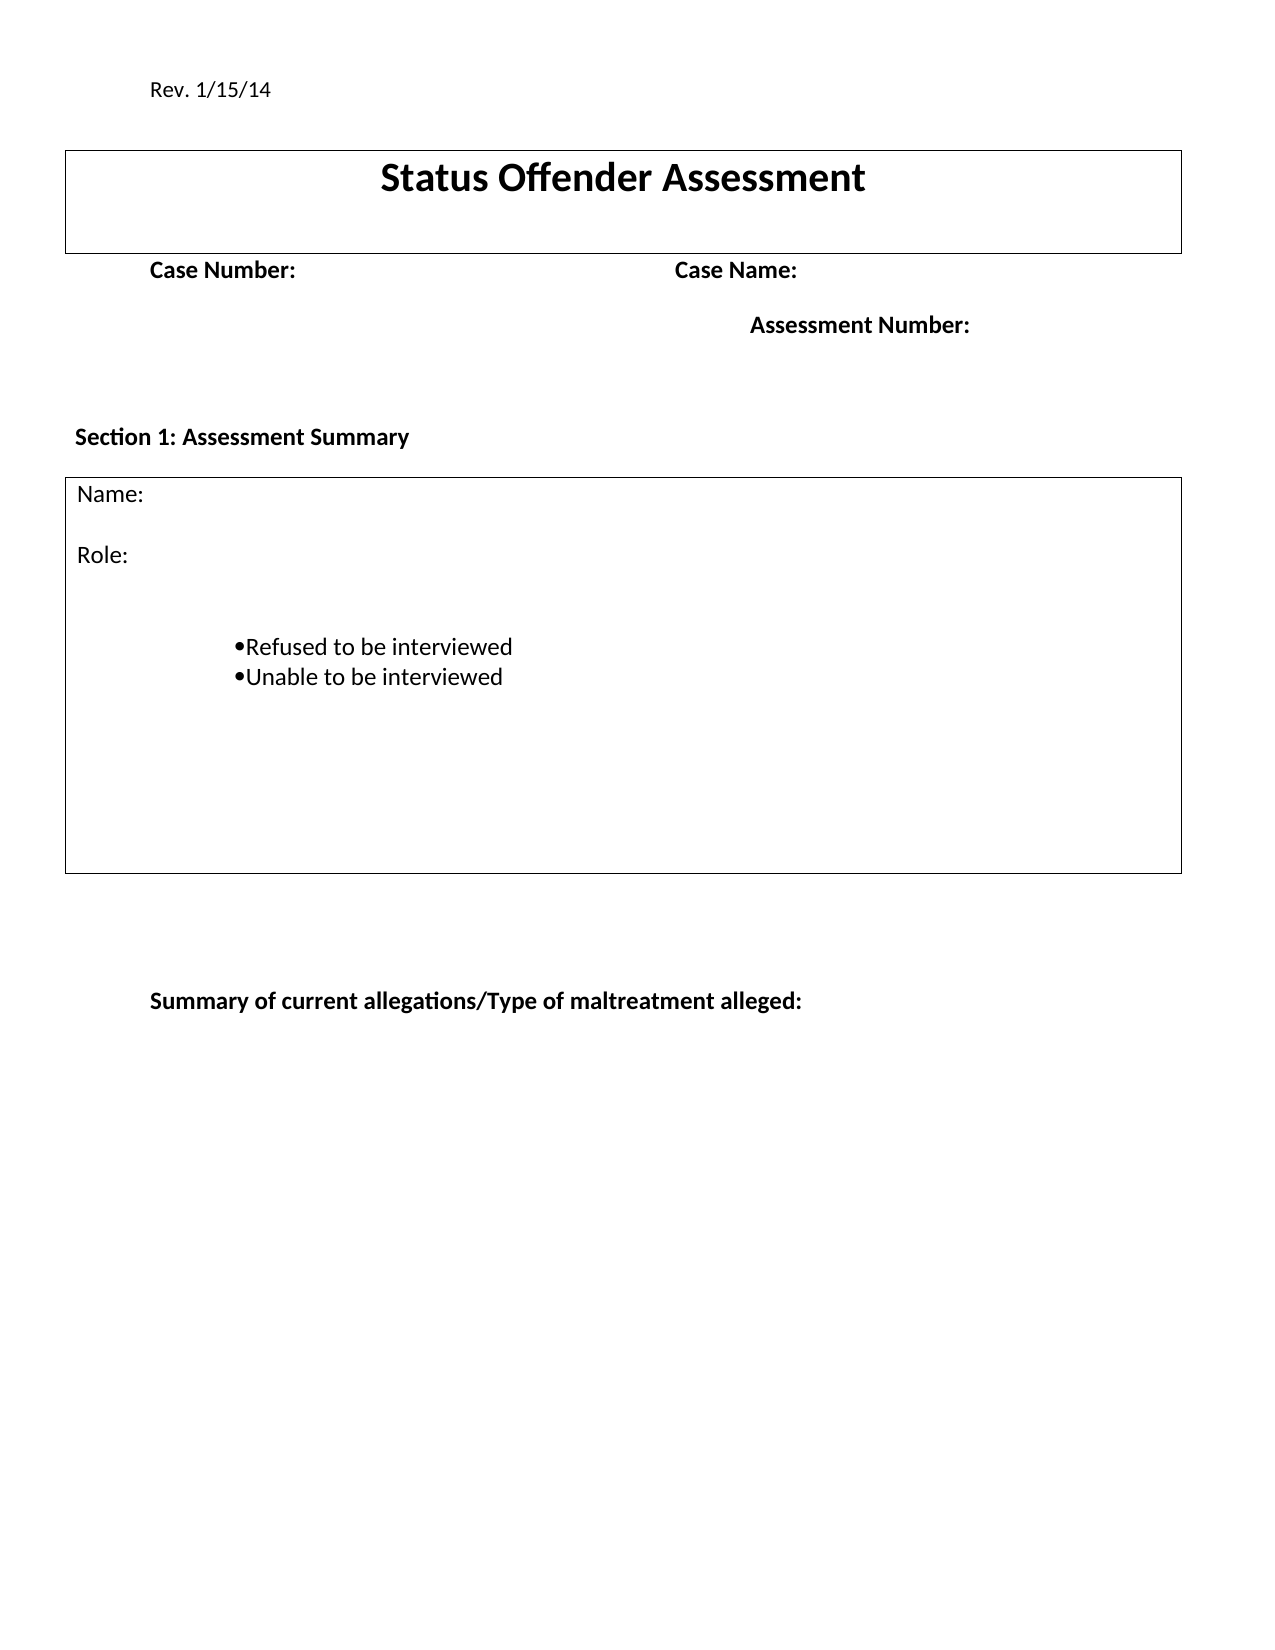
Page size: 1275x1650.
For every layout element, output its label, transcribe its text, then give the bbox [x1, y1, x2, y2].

text Assessment Number: [150, 309, 1125, 340]
text Case Number: Case Name: [150, 254, 1125, 284]
text Summary of current allegations/Type of maltreatment alleged: [150, 985, 1125, 1016]
table_header Status Offender Assessment [66, 151, 1181, 253]
text Section 1: Assessment Summary [75, 421, 1125, 452]
table_header Name: Role: Refused to be interviewed Unable to be interviewed [66, 478, 1181, 872]
